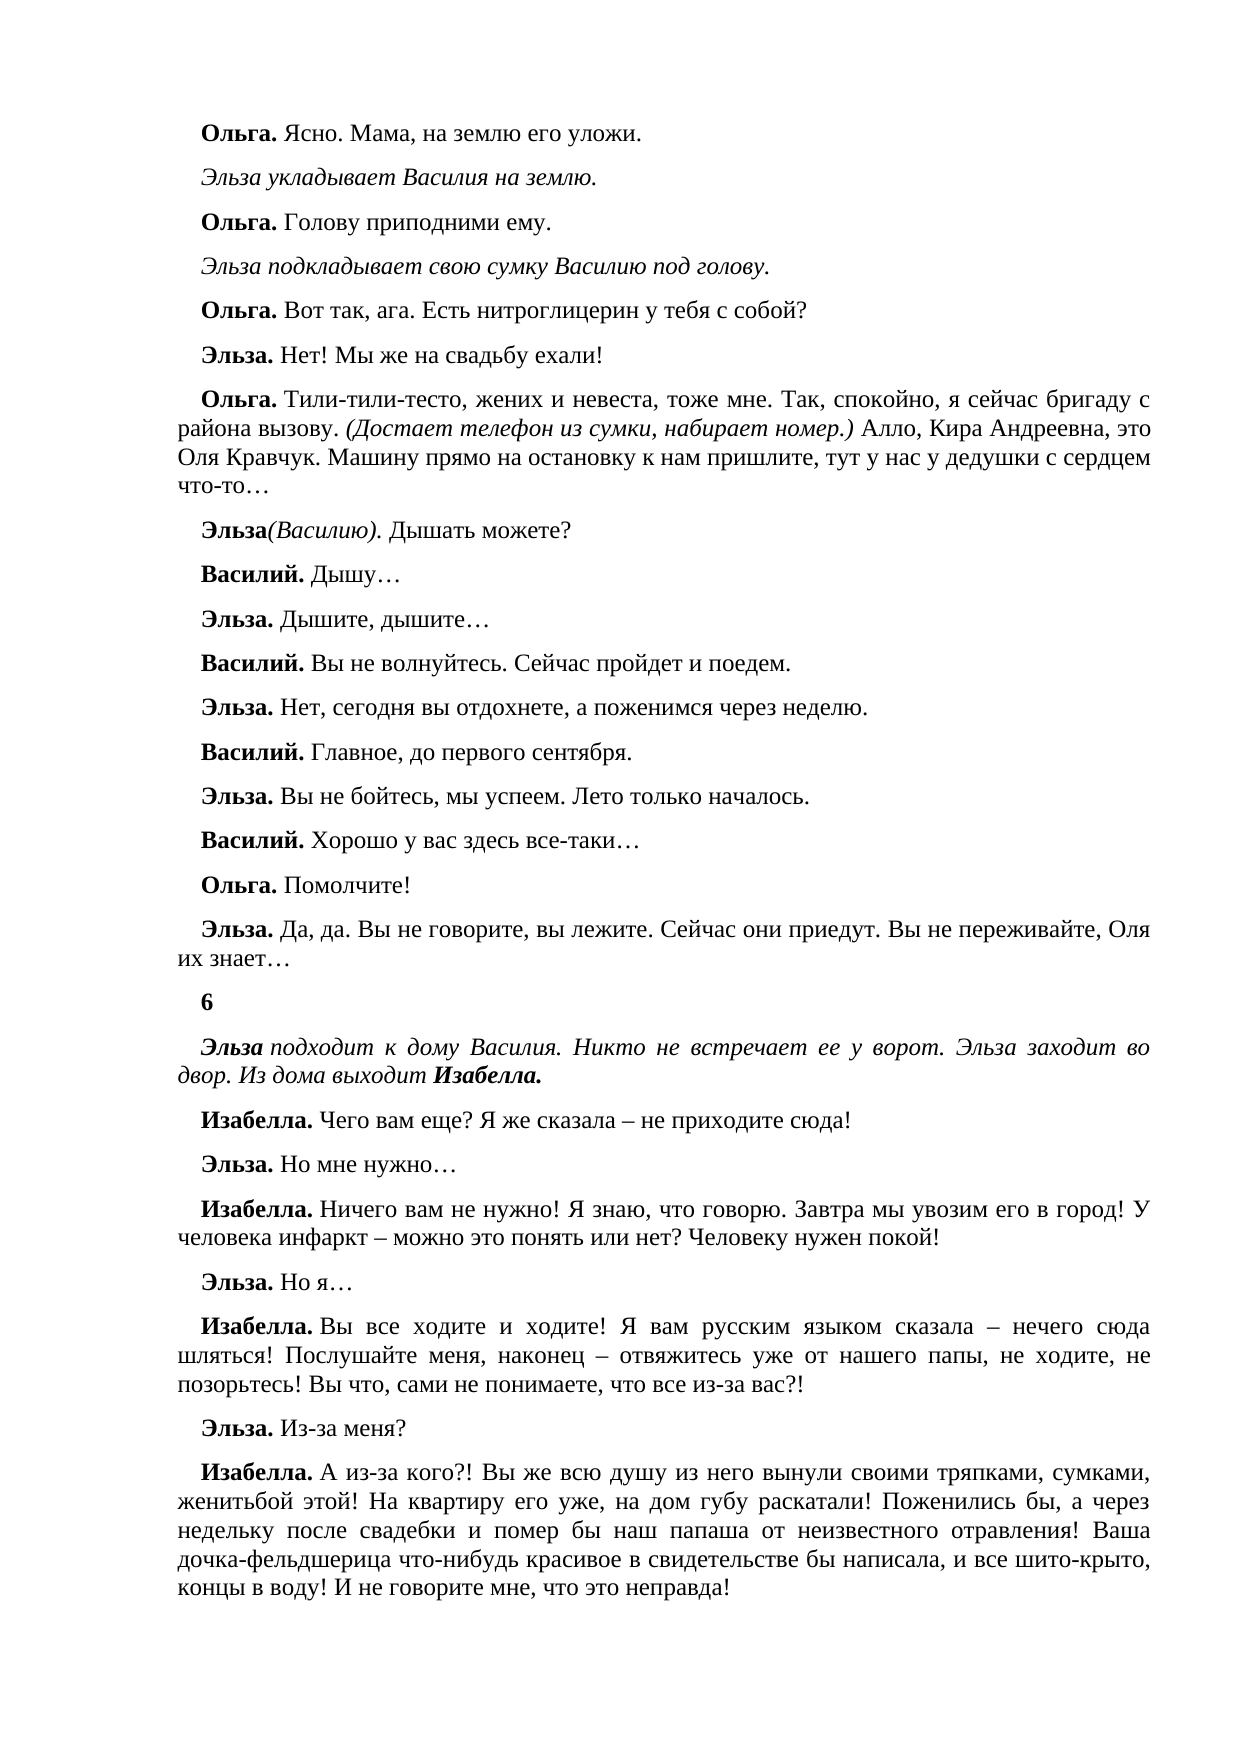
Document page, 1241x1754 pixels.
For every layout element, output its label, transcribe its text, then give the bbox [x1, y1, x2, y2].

text Ольга. Вот так, ага. Есть нитроглицерин у тебя с собой? [177, 296, 1152, 324]
text Эльза. Нет, сегодня вы отдохнете, а поженимся через неделю. [177, 692, 1152, 721]
text Изабелла. А из-за кого?! Вы же всю душу из него вынули своими тряпками, сумками, женитьбой этой! На квартиру его уже, на дом губу раскатали! Поженились бы, а через недельку после свадебки и помер бы наш папаша от неизвестного отравления! Ваша дочка-фельдшерица что-нибудь красивое в свидетельстве бы написала, и все шито-крыто, концы в воду! И не говорите мне, что это неправда! [177, 1457, 1152, 1601]
text Эльза. Да, да. Вы не говорите, вы лежите. Сейчас они приедут. Вы не переживайте, Оля их знает… [177, 914, 1152, 972]
text Эльза. Дышите, дышите… [177, 604, 1152, 632]
text Ольга. Помолчите! [177, 870, 1152, 899]
text Эльза. Нет! Мы же на свадьбу ехали! [177, 340, 1152, 369]
text Эльза(Василию). Дышать можете? [177, 515, 1152, 544]
text Ольга. Ясно. Мама, на землю его уложи. [177, 118, 1152, 147]
text Изабелла. Ничего вам не нужно! Я знаю, что говорю. Завтра мы увозим его в город! У человека инфаркт – можно это понять или нет? Человеку нужен покой! [177, 1194, 1152, 1251]
text Изабелла. Чего вам еще? Я же сказала – не приходите сюда! [177, 1105, 1152, 1134]
text Эльза укладывает Василия на землю. [177, 162, 1152, 191]
text Эльза. Вы не бойтесь, мы успеем. Лето только началось. [177, 781, 1152, 810]
text Эльза. Но мне нужно… [177, 1149, 1152, 1178]
text Ольга. Голову приподними ему. [177, 207, 1152, 236]
text Эльза подходит к дому Василия. Никто не встречает ее у ворот. Эльза заходит во двор. Из дома выходит Изабелла. [177, 1032, 1152, 1089]
text 6 [177, 987, 1152, 1016]
text Эльза. Из-за меня? [177, 1413, 1152, 1442]
text Василий. Дышу… [177, 559, 1152, 588]
text Эльза. Но я… [177, 1267, 1152, 1296]
text Василий. Главное, до первого сентября. [177, 737, 1152, 766]
text Изабелла. Вы все ходите и ходите! Я вам русским языком сказала – нечего сюда шляться! Послушайте меня, наконец – отвяжитесь уже от нашего папы, не ходите, не позорьтесь! Вы что, сами не понимаете, что все из-за вас?! [177, 1311, 1152, 1397]
text Эльза подкладывает свою сумку Василию под голову. [177, 251, 1152, 280]
text Василий. Вы не волнуйтесь. Сейчас пройдет и поедем. [177, 648, 1152, 677]
text Ольга. Тили-тили-тесто, жених и невеста, тоже мне. Так, спокойно, я сейчас бригаду с района вызову. (Достает телефон из сумки, набирает номер.) Алло, Кира Андреевна, это Оля Кравчук. Машину прямо на остановку к нам пришлите, тут у нас у дедушки с сердцем что-то… [177, 384, 1152, 499]
text Василий. Хорошо у вас здесь все-таки… [177, 826, 1152, 854]
